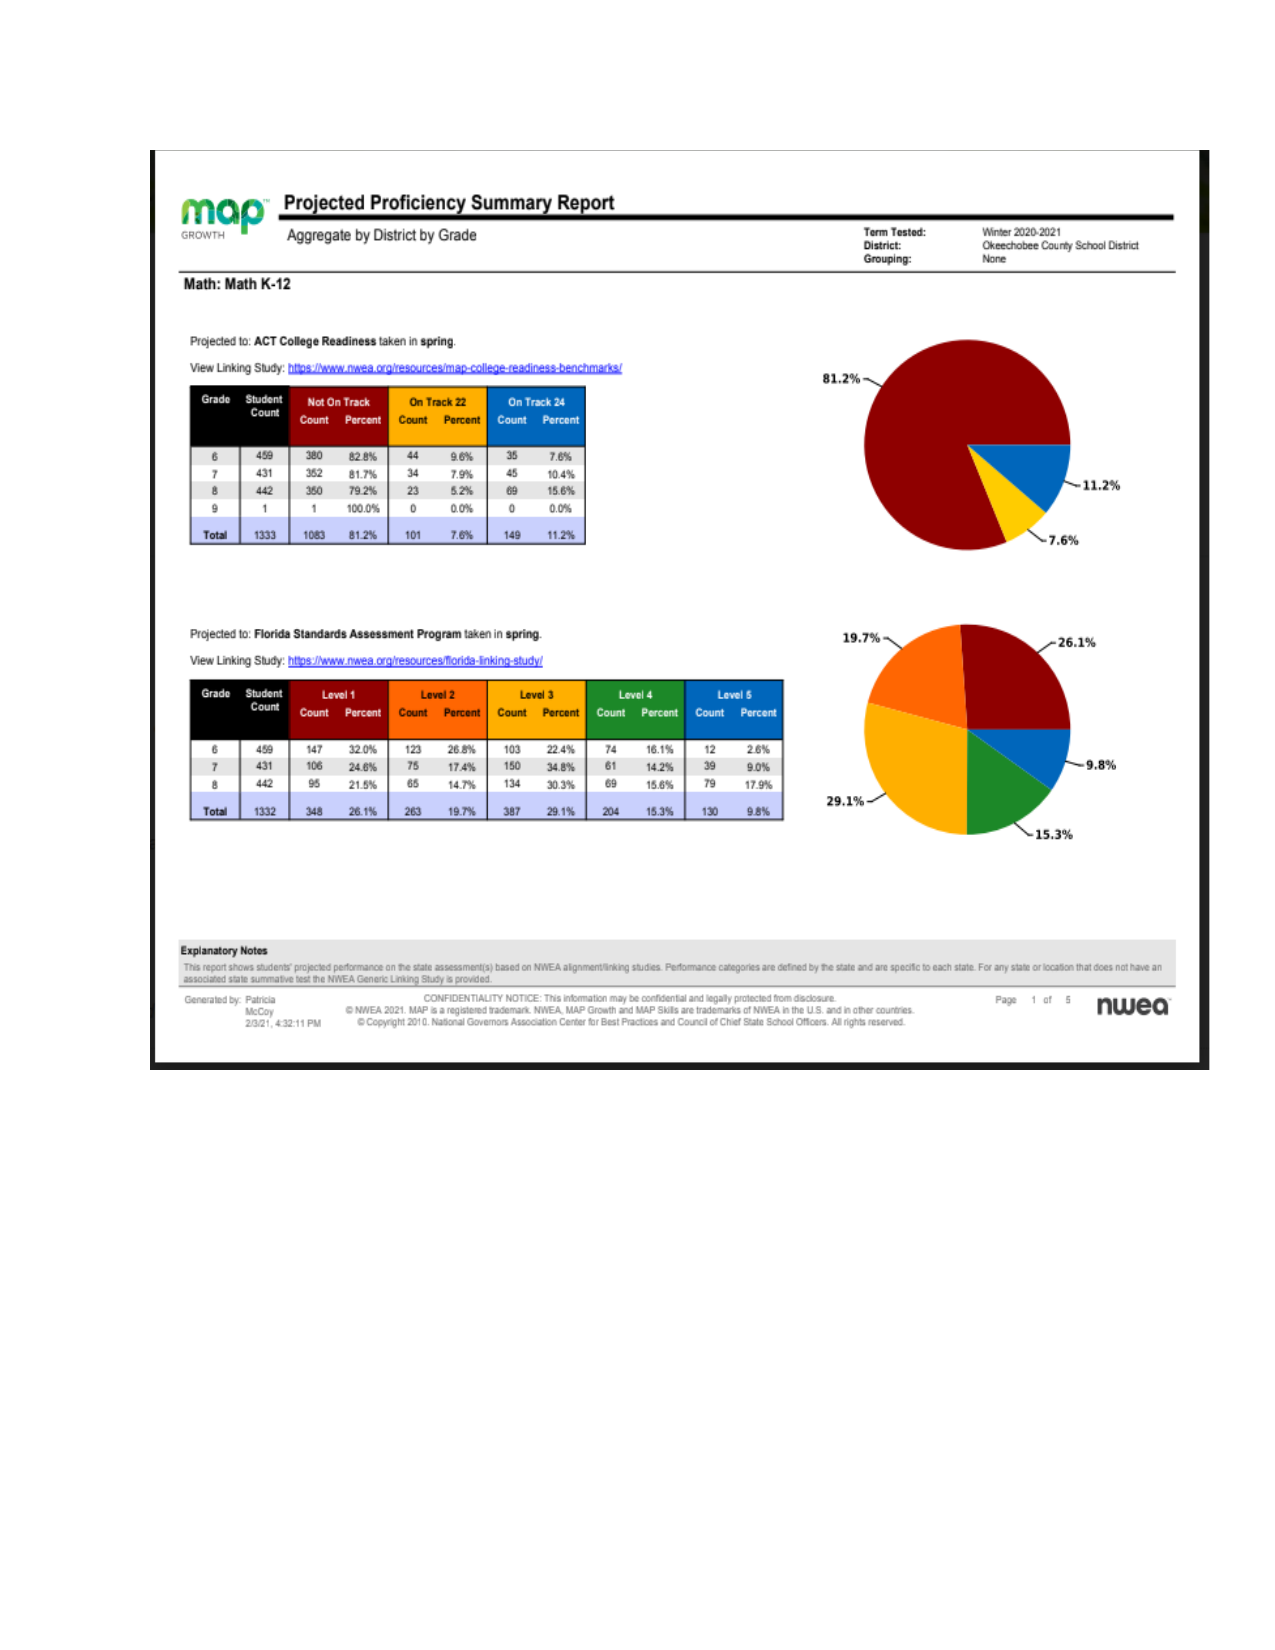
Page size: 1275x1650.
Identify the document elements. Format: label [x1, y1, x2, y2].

picture [150, 150, 1210, 1070]
